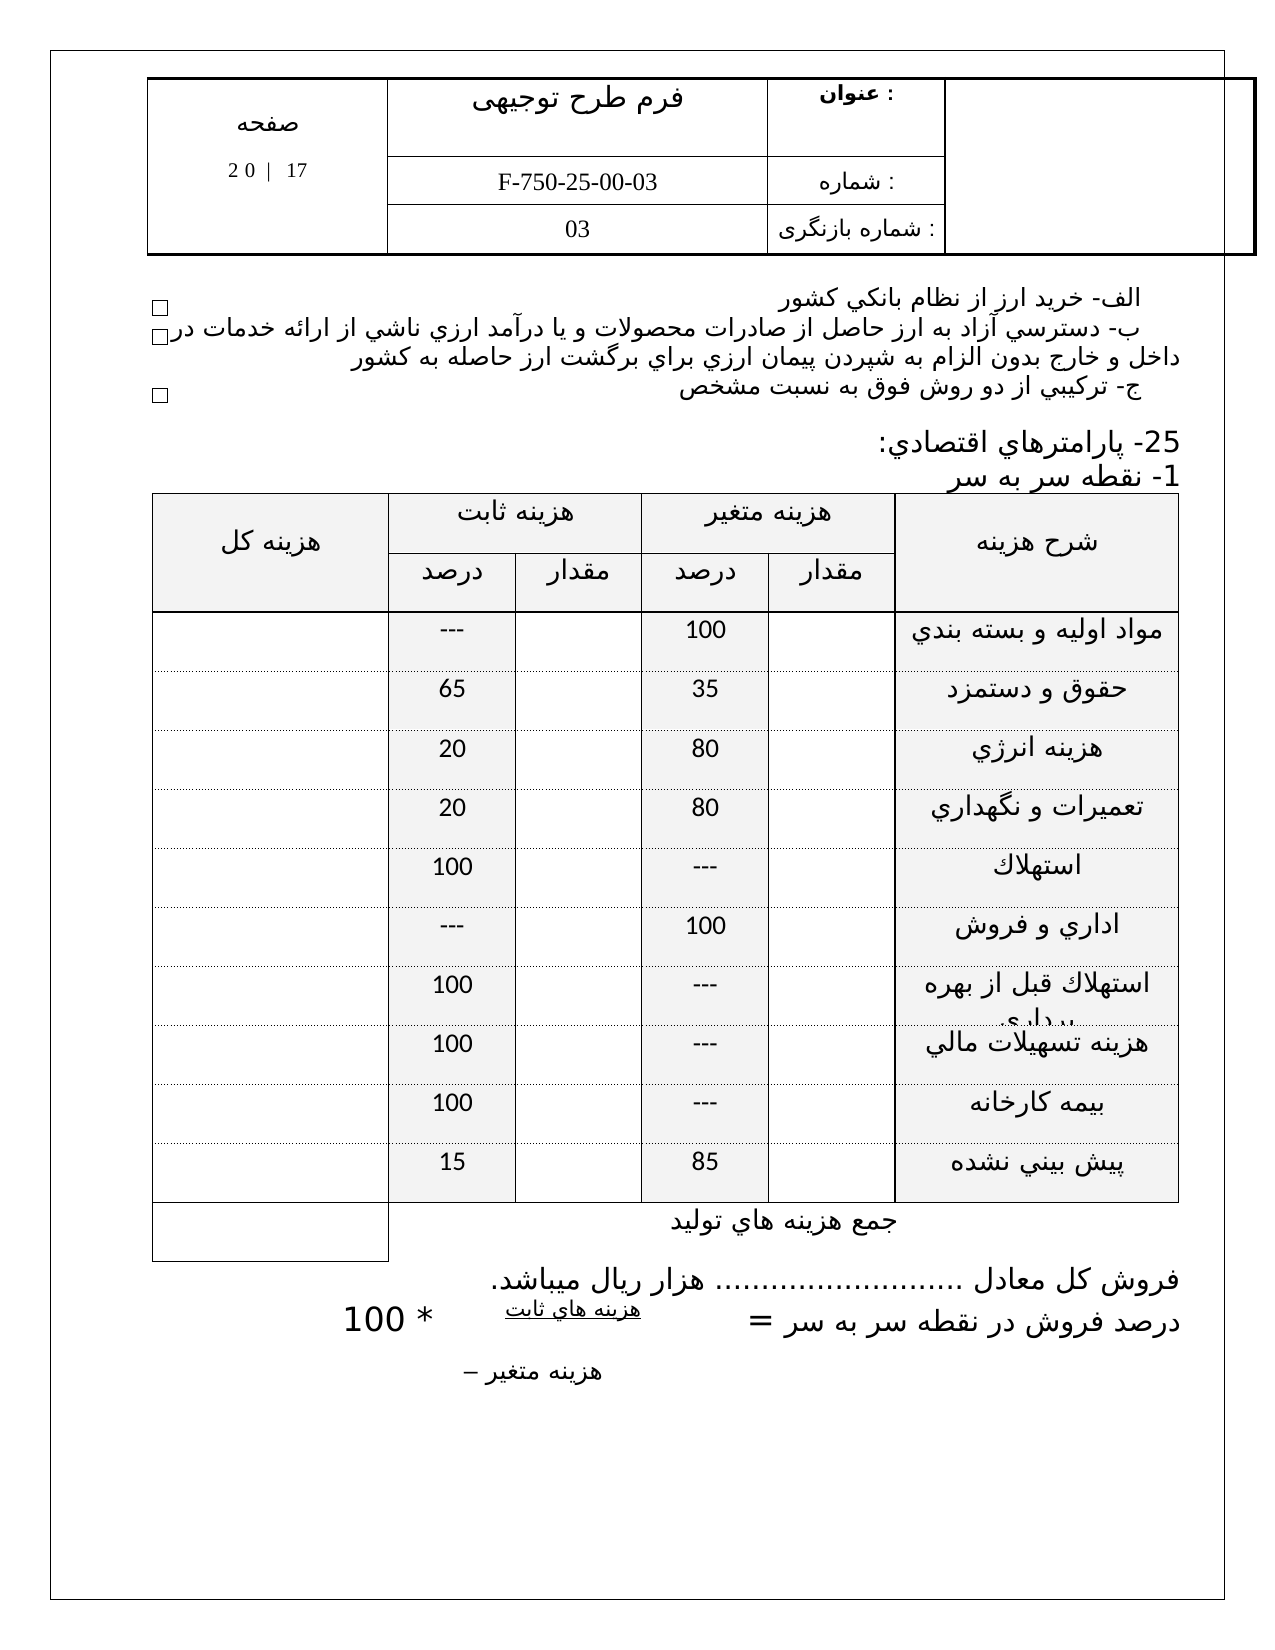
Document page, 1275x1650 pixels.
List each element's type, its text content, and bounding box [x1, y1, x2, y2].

table_cell 65 [389, 671, 515, 729]
table_cell 15 [389, 1143, 515, 1202]
table_cell [516, 789, 641, 848]
table_cell --- [389, 613, 515, 671]
table_cell [769, 789, 894, 848]
text فروش كل معادل ........................... هزار ريال ميباشد. [150, 1262, 1181, 1296]
table_cell [516, 1084, 641, 1143]
table_cell --- [642, 1084, 768, 1143]
table_cell [153, 907, 388, 966]
table_cell 20 [389, 789, 515, 848]
table_header شرح هزينه [896, 494, 1178, 611]
table_cell [516, 966, 641, 1025]
table_cell 20 [389, 730, 515, 789]
text الف- خريد ارز از نظام بانکي کشور [150, 283, 1181, 313]
table_cell 100 [389, 1084, 515, 1143]
table_cell درصد [389, 554, 515, 611]
text 25- پارامترهاي اقتصادي: [150, 425, 1181, 459]
table_cell جمع هزينه هاي توليد [389, 1203, 1179, 1261]
table_cell [153, 966, 388, 1025]
table_cell [153, 1203, 388, 1261]
table_cell 35 [642, 671, 768, 729]
table_cell مقدار [516, 554, 641, 611]
table_cell [769, 907, 894, 966]
table_cell [516, 730, 641, 789]
table_cell تعميرات و نگهداري [896, 789, 1178, 848]
table_cell --- [642, 1025, 768, 1084]
table_cell [769, 730, 894, 789]
table_cell [153, 613, 388, 671]
table_cell [769, 671, 894, 729]
table_cell [153, 1084, 388, 1143]
table_cell 100 [389, 1025, 515, 1084]
table_cell [516, 907, 641, 966]
table_cell [516, 671, 641, 729]
table_cell 100 [389, 848, 515, 907]
table_header هزينه ثابت [389, 494, 641, 552]
table_cell [153, 1025, 388, 1084]
table_cell [153, 730, 388, 789]
table_cell 100 [389, 966, 515, 1025]
table_cell 100 [642, 613, 768, 671]
table_cell [516, 1143, 641, 1202]
table_cell 80 [642, 789, 768, 848]
table_cell [516, 848, 641, 907]
table_cell مقدار [769, 554, 894, 611]
table_cell استهلاك قبل از بهره برداري [896, 966, 1178, 1025]
table_cell [516, 613, 641, 671]
table_cell اداري و فروش [896, 907, 1178, 966]
table_cell هزينه تسهيلات مالي [896, 1025, 1178, 1084]
table_cell [516, 1025, 641, 1084]
table_cell بيمه كارخانه [896, 1084, 1178, 1143]
table_cell [769, 1084, 894, 1143]
table_cell [153, 1143, 388, 1202]
table_cell [769, 966, 894, 1025]
table_cell حقوق و دستمزد [896, 671, 1178, 729]
table_cell درصد [642, 554, 768, 611]
text درصد فروش در نقطه سر به سر = هزينه هاي ثابت * 100 [150, 1296, 1181, 1340]
table_header هزينه متغير [642, 494, 894, 552]
table_cell [769, 1025, 894, 1084]
table_header هزينه كل [153, 494, 388, 611]
table_cell --- [642, 966, 768, 1025]
table_cell هزينه انرژي [896, 730, 1178, 789]
table_cell پيش بيني نشده [896, 1143, 1178, 1202]
table_cell [769, 848, 894, 907]
table_cell استهلاك [896, 848, 1178, 907]
table_cell 85 [642, 1143, 768, 1202]
table_cell [769, 1143, 894, 1202]
table_cell --- [642, 848, 768, 907]
text 1- نقطه سر به سر [150, 459, 1181, 493]
table_cell --- [389, 907, 515, 966]
table_cell 100 [642, 907, 768, 966]
text ج- ترکيبي از دو روش فوق به نسبت مشخص [150, 371, 1181, 400]
table_cell مواد اوليه و بسته بندي [896, 613, 1178, 671]
text ب- دسترسي آزاد به ارز حاصل از صادرات محصولات و يا درآمد ارزي ناشي از ارائه خدمات در داخل و خارج بدون الزام به شپردن پيمان ارزي براي برگشت ارز حاصله به کشور [150, 313, 1181, 371]
table_cell 80 [642, 730, 768, 789]
table_cell [769, 613, 894, 671]
table_cell [153, 848, 388, 907]
table_cell [153, 789, 388, 848]
table_cell [153, 671, 388, 729]
